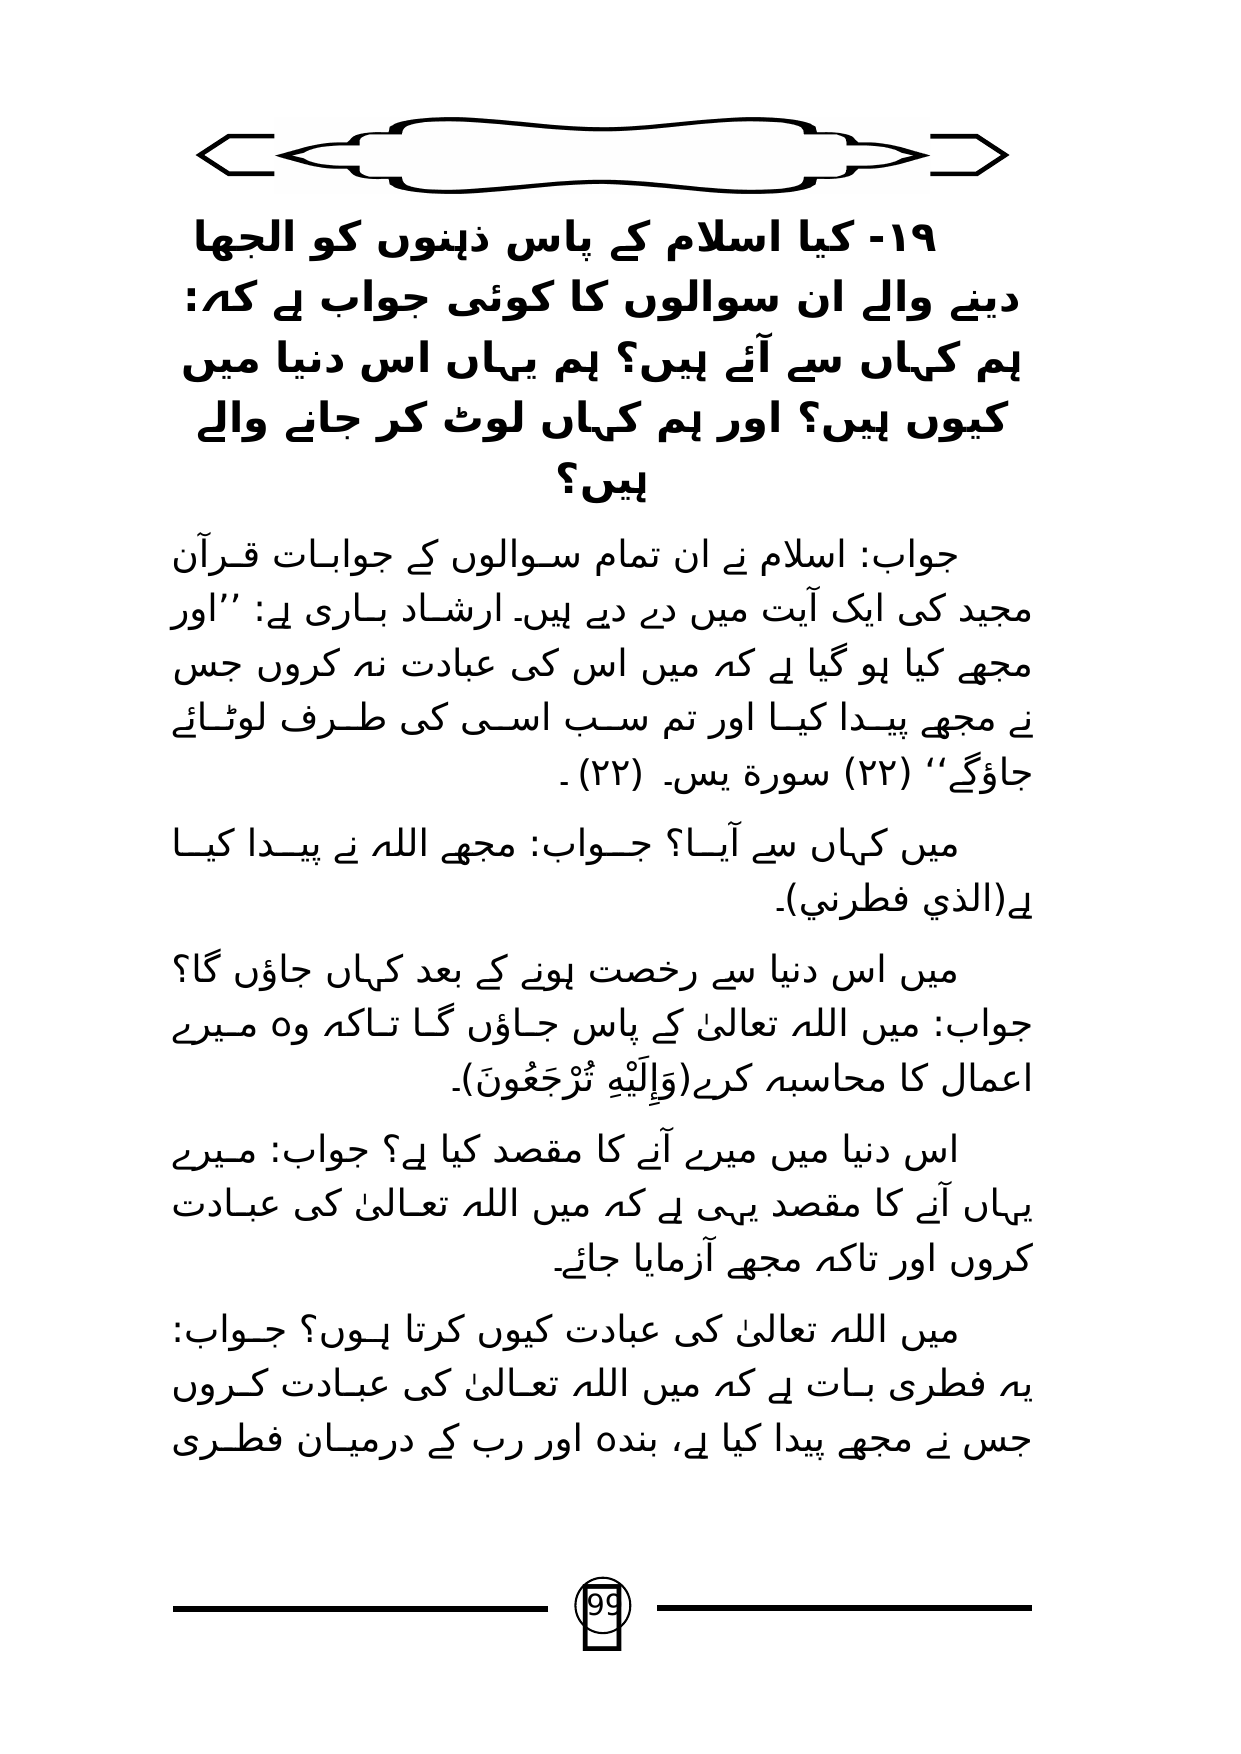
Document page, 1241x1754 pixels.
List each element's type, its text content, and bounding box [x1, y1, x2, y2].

text میں اس دنیا سے رخصت ہونے کے بعد کہاں جاؤں گا؟ جواب: میں اللہ تعالیٰ کے پاس جاؤں گا تاکہ وہ میرے اعمال کا محاسبہ کرے(وَإِلَيْهِ تُرْجَعُونَ)۔ [171, 947, 1033, 1100]
text میں کہاں سے آیا؟ جواب: مجھے اللہ نے پیدا کیا ہے(الذي فطرني)۔ [171, 822, 1033, 920]
text جواب: اسلام نے ان تمام سوالوں کے جوابات قرآن مجید کی ایک آیت میں دے دیے ہیں۔ ارشاد باری ہے: ’’اور مجھے کیا ہو گیا ہے کہ میں اس کی عبادت نہ کروں جس نے مجھے پیدا کیا اور تم سب اسی کی طرف لوٹائے جاؤگے‘‘ (۲۲) سورة يس۔ ﴿٢٢﴾ ۔ [171, 533, 1033, 794]
picture [274, 117, 931, 194]
text اس دنیا میں میرے آنے کا مقصد کیا ہے؟ جواب: میرے یہاں آنے کا مقصد یہی ہے کہ میں اللہ تعالیٰ کی عبادت کروں اور تاکہ مجھے آزمایا جائے۔ [171, 1127, 1033, 1280]
